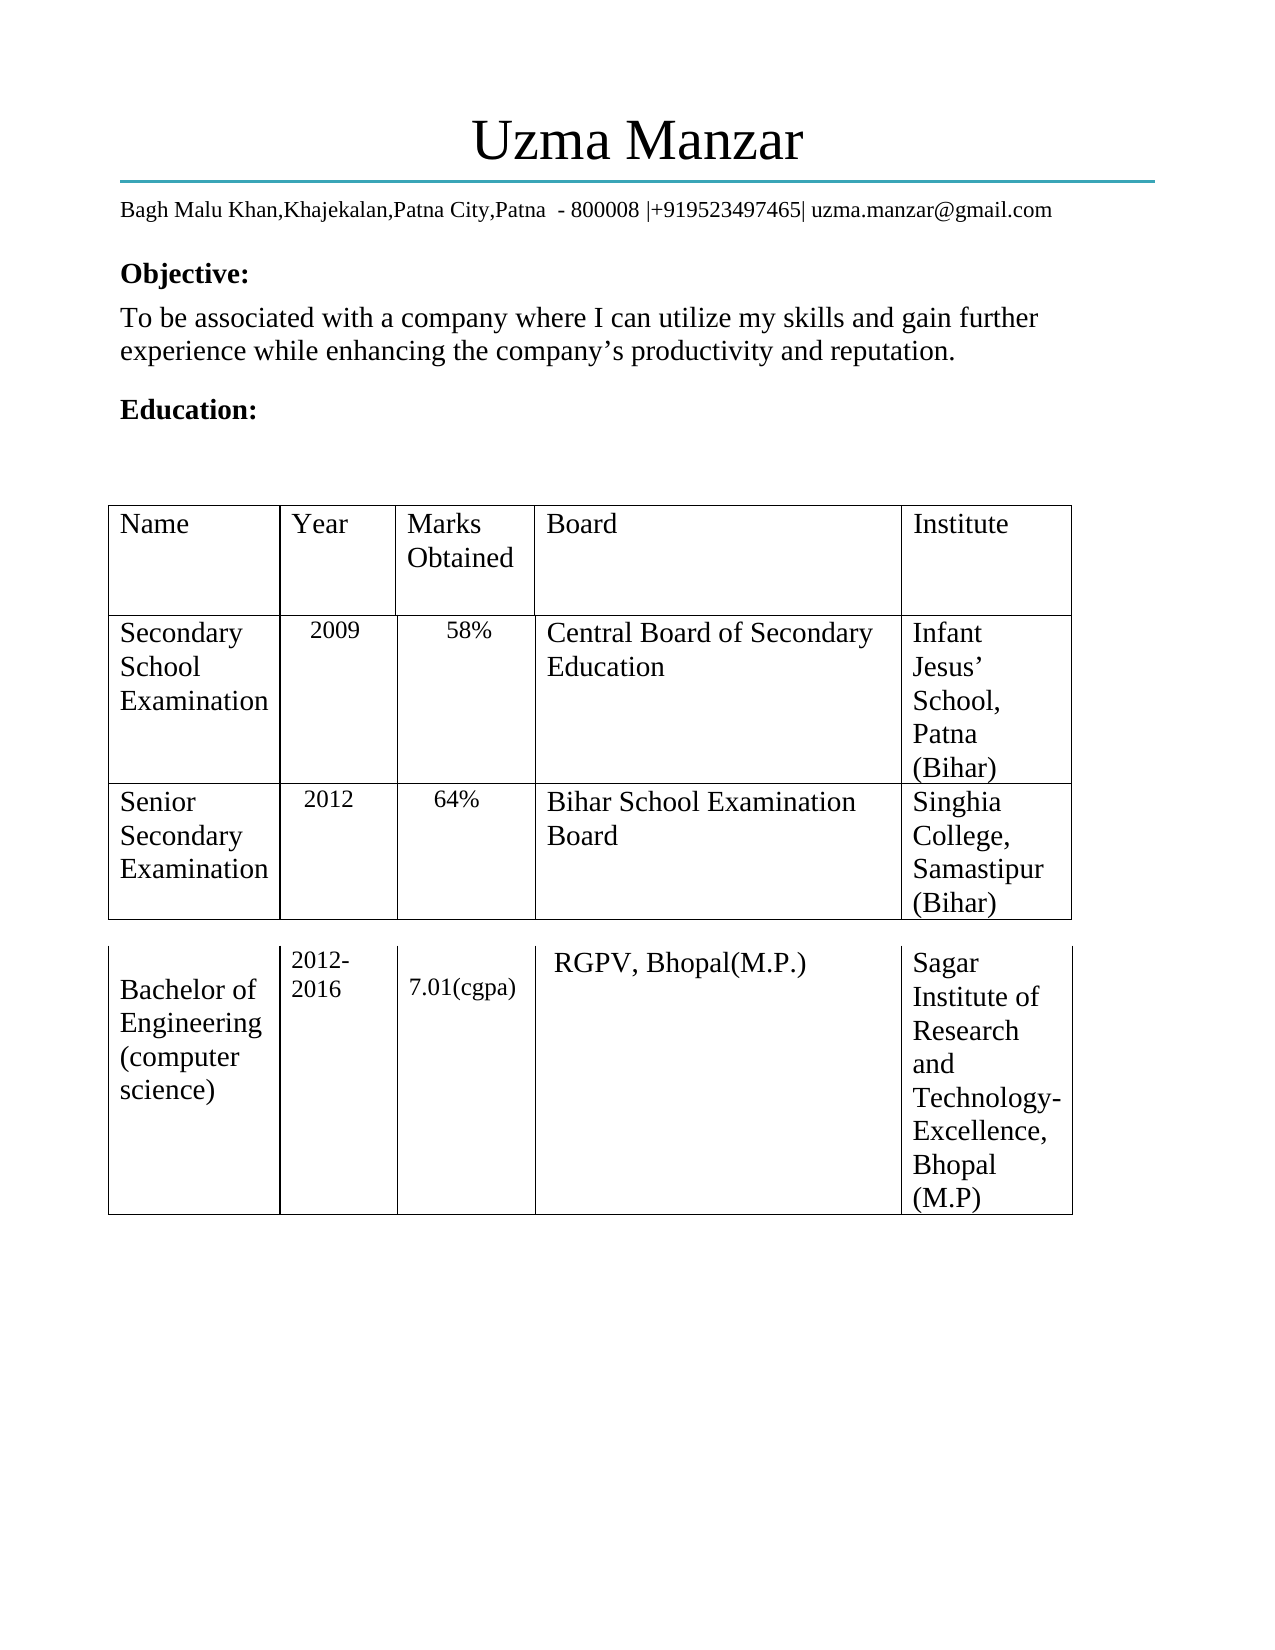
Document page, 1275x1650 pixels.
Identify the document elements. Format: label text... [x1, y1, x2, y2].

text To be associated with a company where I can utilize my skills and gain further experience while enhancing the company’s productivity and reputation. [120, 300, 1155, 367]
table_cell 2009 [281, 616, 397, 783]
table_cell Singhia College, Samastipur (Bihar) [902, 784, 1071, 918]
table_header Marks Obtained [396, 506, 534, 614]
subtitle : [120, 256, 1155, 289]
table_header Institute [902, 506, 1071, 614]
table_cell 2012 [281, 784, 397, 918]
table_header 2012- 2016 [281, 946, 397, 1214]
text Education: [120, 392, 1155, 425]
table_header Name [109, 506, 279, 614]
table_cell Secondary School Examination [109, 616, 279, 783]
table_header Year [281, 506, 395, 614]
table_header Sagar Institute of Research and Technology-Excellence, Bhopal (M.P) [902, 946, 1072, 1214]
table_cell Infant Jesus’ School, Patna (Bihar) [902, 616, 1071, 783]
table_header RGPV, Bhopal(M.P.) [536, 946, 901, 1214]
table_cell 58% [398, 616, 535, 783]
table_header Bachelor of Engineering (computer science) [109, 946, 279, 1214]
table_header 7.01(cgpa) [398, 946, 535, 1214]
table_cell Senior Secondary Examination [109, 784, 279, 918]
table_header Board [535, 506, 901, 614]
table_cell 64% [398, 784, 535, 918]
text Bagh Malu Khan,Khajekalan,Patna City,Patna - 800008 |+919523497465| uzma.manzar@gmail.com [120, 196, 1155, 222]
title Uzma Manzar [120, 105, 1155, 180]
table_cell Bihar School Examination Board [536, 784, 901, 918]
table_cell Central Board of Secondary Education [536, 616, 901, 783]
